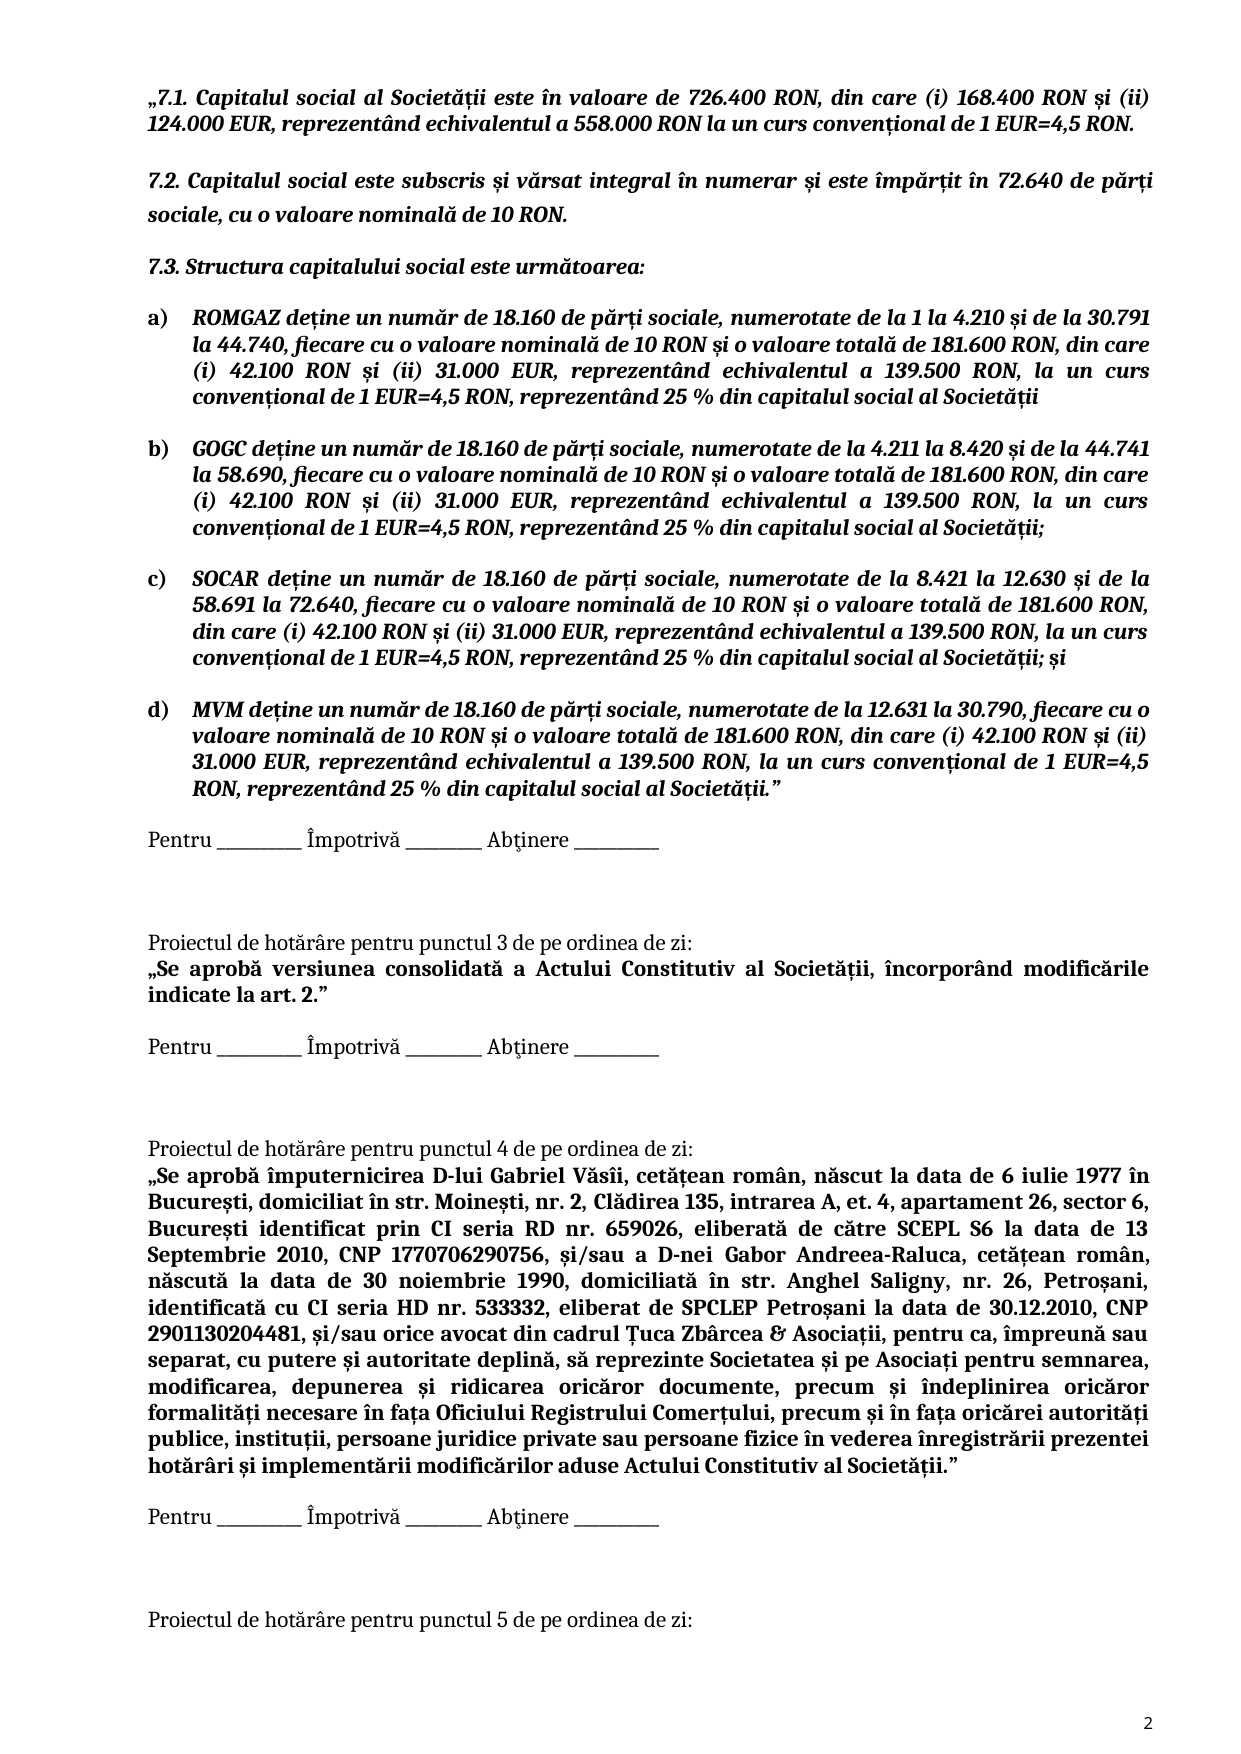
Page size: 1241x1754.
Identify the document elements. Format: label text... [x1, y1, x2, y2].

text Proiectul de hotărâre pentru punctul 3 de pe ordinea de zi: [148, 929, 1151, 956]
text „Se aprobă versiunea consolidată a Actului Constitutiv al Societății, încorporând modificările indicate la art. 2.” [148, 956, 1151, 1008]
text Pentru __________ Împotrivă _________ Abţinere __________ [148, 1504, 1151, 1530]
text „7.1. Capitalul social al Societății este în valoare de 726.400 RON, din care (i) 168.400 RON și (ii) 124.000 EUR, reprezentând echivalentul a 558.000 RON la un curs convențional de 1 EUR=4,5 RON. [148, 84, 1151, 137]
list MVM deține un număr de 18.160 de părți sociale, numerotate de la 12.631 la 30.790, fiecare cu o valoare nominală de 10 RON și o valoare totală de 181.600 RON, din care (i) 42.100 RON și (ii) 31.000 EUR, reprezentând echivalentul a 139.500 RON, la un curs convențional de 1 EUR=4,5 RON, reprezentând 25 % din capitalul social al Societății.” [148, 696, 1150, 802]
list SOCAR deține un număr de 18.160 de părți sociale, numerotate de la 8.421 la 12.630 și de la 58.691 la 72.640, fiecare cu o valoare nominală de 10 RON și o valoare totală de 181.600 RON, din care (i) 42.100 RON și (ii) 31.000 EUR, reprezentând echivalentul a 139.500 RON, la un curs convențional de 1 EUR=4,5 RON, reprezentând 25 % din capitalul social al Societății; și [148, 566, 1150, 671]
list ROMGAZ deține un număr de 18.160 de părți sociale, numerotate de la 1 la 4.210 și de la 30.791 la 44.740, fiecare cu o valoare nominală de 10 RON și o valoare totală de 181.600 RON, din care (i) 42.100 RON și (ii) 31.000 EUR, reprezentând echivalentul a 139.500 RON, la un curs convențional de 1 EUR=4,5 RON, reprezentând 25 % din capitalul social al Societății [148, 305, 1151, 411]
text 7.3. Structura capitalului social este următoarea: [148, 254, 1151, 280]
list GOGC deține un număr de 18.160 de părți sociale, numerotate de la 4.211 la 8.420 și de la 44.741 la 58.690, fiecare cu o valoare nominală de 10 RON și o valoare totală de 181.600 RON, din care (i) 42.100 RON și (ii) 31.000 EUR, reprezentând echivalentul a 139.500 RON, la un curs convențional de 1 EUR=4,5 RON, reprezentând 25 % din capitalul social al Societății; [148, 436, 1150, 541]
text Proiectul de hotărâre pentru punctul 4 de pe ordinea de zi: [148, 1136, 1151, 1163]
text 7.2. Capitalul social este subscris și vărsat integral în numerar și este împărțit în 72.640 de părți sociale, cu o valoare nominală de 10 RON. [148, 162, 1153, 229]
text „Se aprobă împuternicirea D-lui Gabriel Văsîi, cetățean român, născut la data de 6 iulie 1977 în București, domiciliat în str. Moinești, nr. 2, Clădirea 135, intrarea A, et. 4, apartament 26, sector 6, București identificat prin CI seria RD nr. 659026, eliberată de către SCEPL S6 la data de 13 Septembrie 2010, CNP 1770706290756, și/sau a D-nei Gabor Andreea-Raluca, cetățean român, născută la data de 30 noiembrie 1990, domiciliată în str. Anghel Saligny, nr. 26, Petroșani, identificată cu CI seria HD nr. 533332, eliberat de SPCLEP Petroșani la data de 30.12.2010, CNP 2901130204481, și/sau orice avocat din cadrul Țuca Zbârcea & Asociații, pentru ca, împreună sau separat, cu putere și autoritate deplină, să reprezinte Societatea și pe Asociați pentru semnarea, modificarea, depunerea și ridicarea oricăror documente, precum și îndeplinirea oricăror formalități necesare în fața Oficiului Registrului Comerțului, precum și în fața oricărei autorități publice, instituții, persoane juridice private sau persoane fizice în vederea înregistrării prezentei hotărâri și implementării modificărilor aduse Actului Constitutiv al Societății.” [148, 1163, 1151, 1479]
text Pentru __________ Împotrivă _________ Abţinere __________ [148, 827, 1151, 853]
text Proiectul de hotărâre pentru punctul 5 de pe ordinea de zi: [148, 1607, 1151, 1633]
text Pentru __________ Împotrivă _________ Abţinere __________ [148, 1033, 1151, 1060]
